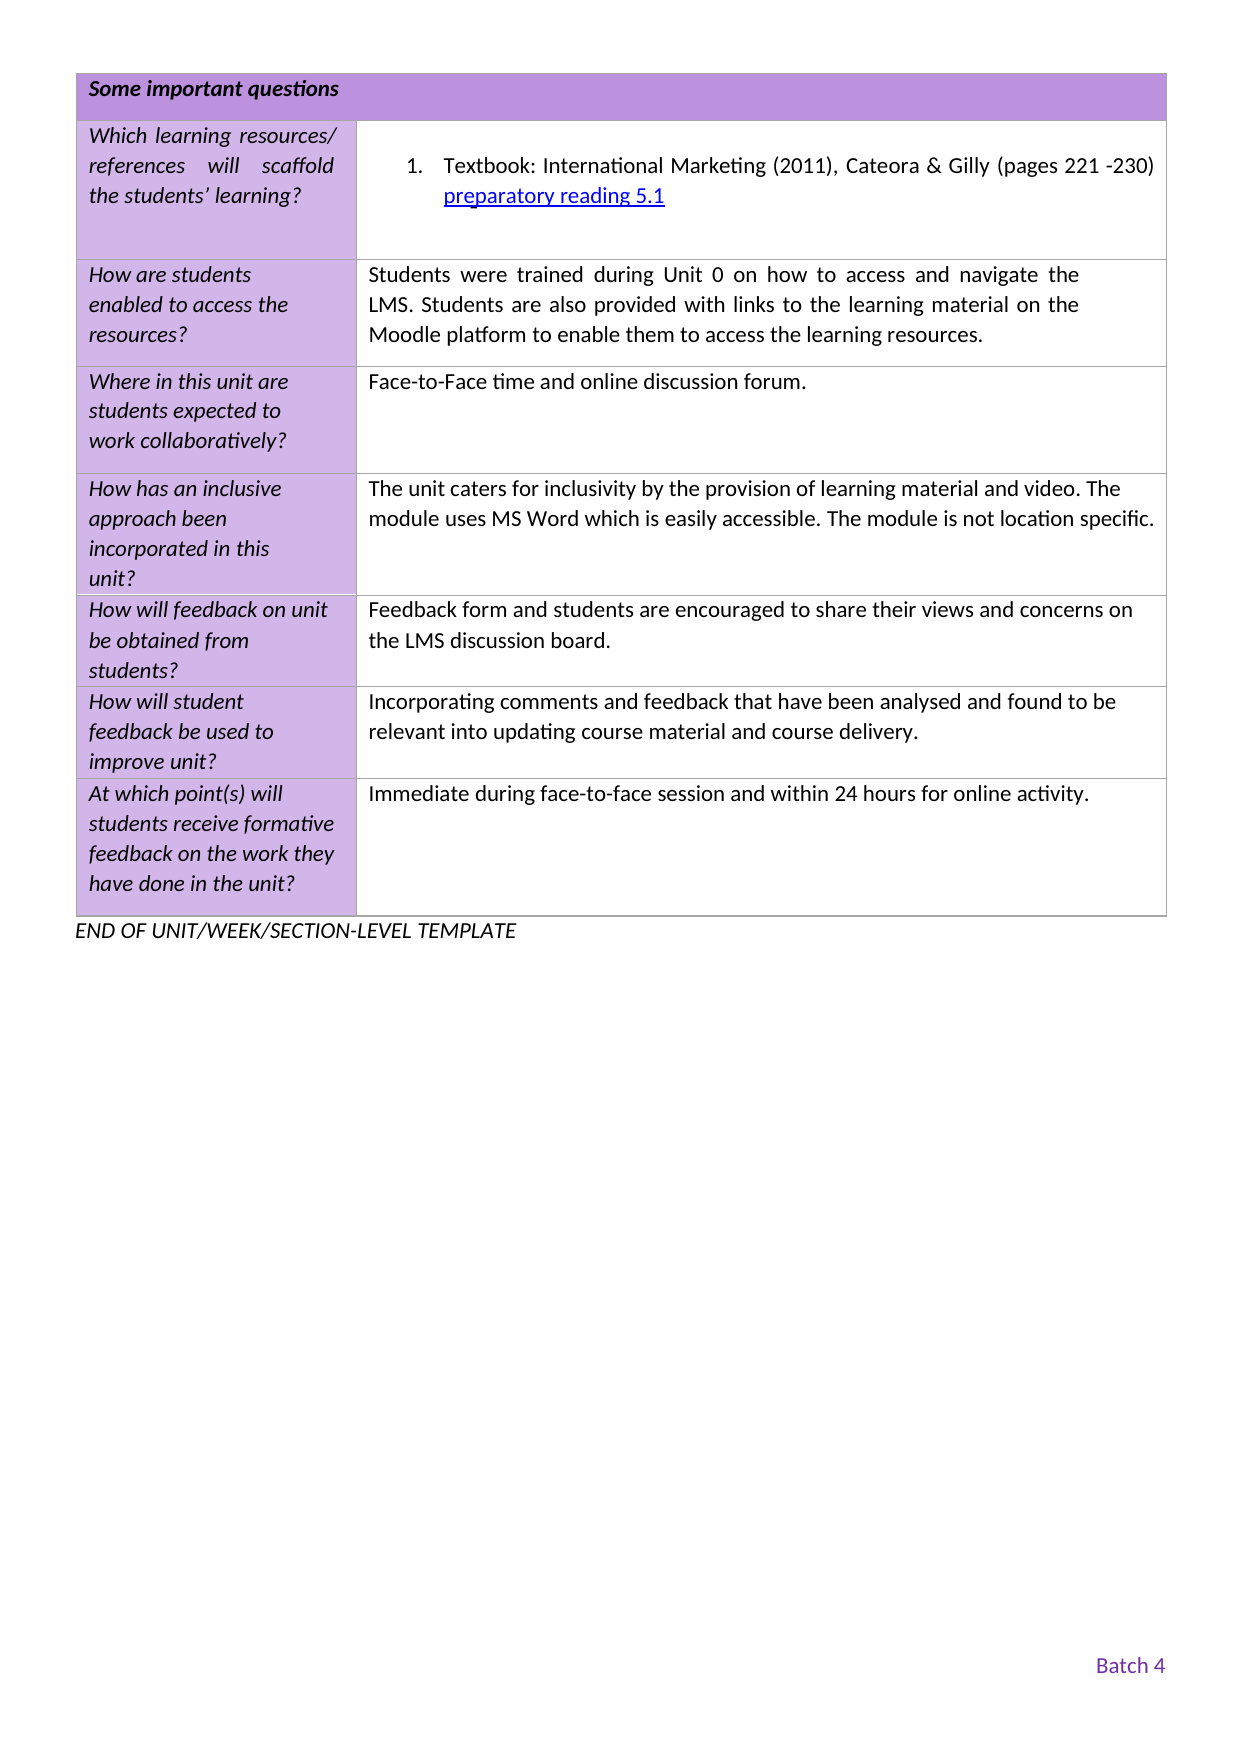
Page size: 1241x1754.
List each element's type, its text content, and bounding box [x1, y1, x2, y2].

table_cell Where in this unit are students expected to work collaboratively? [77, 367, 356, 473]
table_cell Textbook: International Marketing (2011), Cateora & Gilly (pages 221 -230) preparatory reading 5.1 [357, 121, 1166, 259]
table_cell The unit caters for inclusivity by the provision of learning material and video. The module uses MS Word which is easily accessible. The module is not location specific. [357, 474, 1166, 594]
table_cell How will student feedback be used to improve unit? [77, 687, 356, 778]
table_cell Incorporating comments and feedback that have been analysed and found to be relevant into updating course material and course delivery. [357, 687, 1166, 778]
table_cell Face-to-Face time and online discussion forum. [357, 367, 1166, 473]
table_cell Immediate during face-to-face session and within 24 hours for online activity. [357, 779, 1166, 915]
table_header Some important questions [77, 74, 1166, 120]
table_cell How are students enabled to access the resources? [77, 260, 356, 366]
table_cell Which learning resources/ references will scaffold the students’ learning? [77, 121, 356, 259]
table_cell How has an inclusive approach been incorporated in this unit? [77, 474, 356, 594]
table_cell Feedback form and students are encouraged to share their views and concerns on the LMS discussion board. [357, 596, 1166, 686]
table_cell Students were trained during Unit 0 on how to access and navigate the LMS. Students are also provided with links to the learning material on the Moodle platform to enable them to access the learning resources. [357, 260, 1166, 366]
text END OF UNIT/WEEK/SECTION-LEVEL TEMPLATE [75, 916, 1180, 944]
table_cell How will feedback on unit be obtained from students? [77, 596, 356, 686]
table_cell At which point(s) will students receive formative feedback on the work they have done in the unit? [77, 779, 356, 915]
